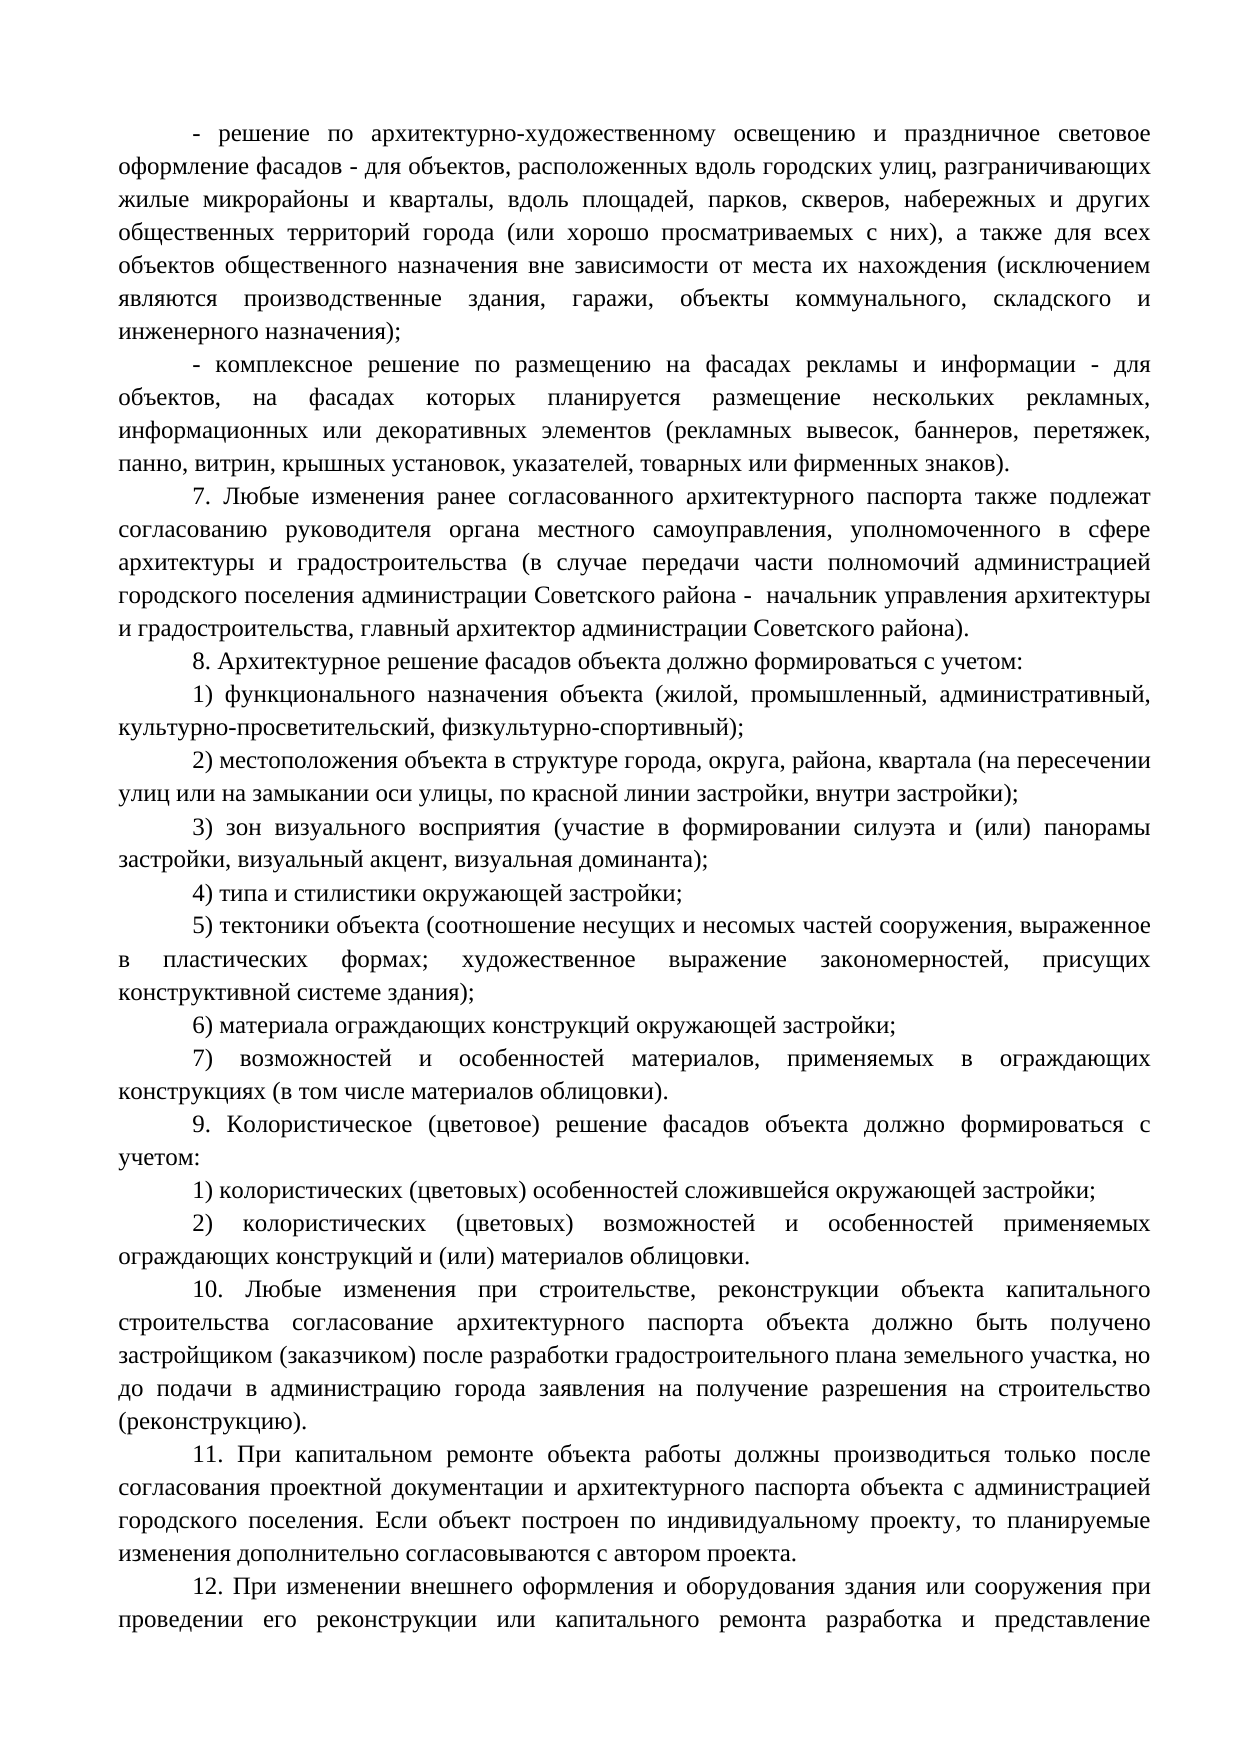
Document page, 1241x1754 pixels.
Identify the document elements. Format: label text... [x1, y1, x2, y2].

text 5) тектоники объекта (соотношение несущих и несомых частей сооружения, выраженное в пластических формах; художественное выражение закономерностей, присущих конструктивной системе здания); [118, 911, 1152, 1005]
text 10. Любые изменения при строительстве, реконструкции объекта капитального строительства согласование архитектурного паспорта объекта должно быть получено застройщиком (заказчиком) после разработки градостроительного плана земельного участка, но до подачи в администрацию города заявления на получение разрешения на строительство (реконструкцию). [118, 1274, 1152, 1435]
text 2) местоположения объекта в структуре города, округа, района, квартала (на пересечении улиц или на замыкании оси улицы, по красной линии застройки, внутри застройки); [118, 746, 1152, 807]
text 6) материала ограждающих конструкций окружающей застройки; [118, 1010, 1152, 1038]
text - решение по архитектурно-художественному освещению и праздничное световое оформление фасадов - для объектов, расположенных вдоль городских улиц, разграничивающих жилые микрорайоны и кварталы, вдоль площадей, парков, скверов, набережных и других общественных территорий города (или хорошо просматриваемых с них), а также для всех объектов общественного назначения вне зависимости от места их нахождения (исключением являются производственные здания, гаражи, объекты коммунального, складского и инженерного назначения); [118, 118, 1152, 345]
text 4) типа и стилистики окружающей застройки; [118, 878, 1152, 906]
text 1) колористических (цветовых) особенностей сложившейся окружающей застройки; [118, 1175, 1152, 1203]
text 2) колористических (цветовых) возможностей и особенностей применяемых ограждающих конструкций и (или) материалов облицовки. [118, 1208, 1152, 1269]
text - комплексное решение по размещению на фасадах рекламы и информации - для объектов, на фасадах которых планируется размещение нескольких рекламных, информационных или декоративных элементов (рекламных вывесок, баннеров, перетяжек, панно, витрин, крышных установок, указателей, товарных или фирменных знаков). [118, 349, 1152, 477]
text 9. Колористическое (цветовое) решение фасадов объекта должно формироваться с учетом: [118, 1109, 1152, 1171]
text 3) зон визуального восприятия (участие в формировании силуэта и (или) панорамы застройки, визуальный акцент, визуальная доминанта); [118, 812, 1152, 873]
text 8. Архитектурное решение фасадов объекта должно формироваться с учетом: [118, 646, 1152, 675]
text 7. Любые изменения ранее согласованного архитектурного паспорта также подлежат согласованию руководителя органа местного самоуправления, уполномоченного в сфере архитектуры и градостроительства (в случае передачи части полномочий администрацией городского поселения администрации Советского района - начальник управления архитектуры и градостроительства, главный архитектор администрации Советского района). [118, 481, 1152, 642]
text 1) функционального назначения объекта (жилой, промышленный, административный, культурно-просветительский, физкультурно-спортивный); [118, 679, 1152, 741]
text 11. При капитальном ремонте объекта работы должны производиться только после согласования проектной документации и архитектурного паспорта объекта с администрацией городского поселения. Если объект построен по индивидуальному проекту, то планируемые изменения дополнительно согласовываются с автором проекта. [118, 1439, 1152, 1567]
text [118, 1571, 1152, 1633]
text 7) возможностей и особенностей материалов, применяемых в ограждающих конструкциях (в том числе материалов облицовки). [118, 1043, 1152, 1104]
